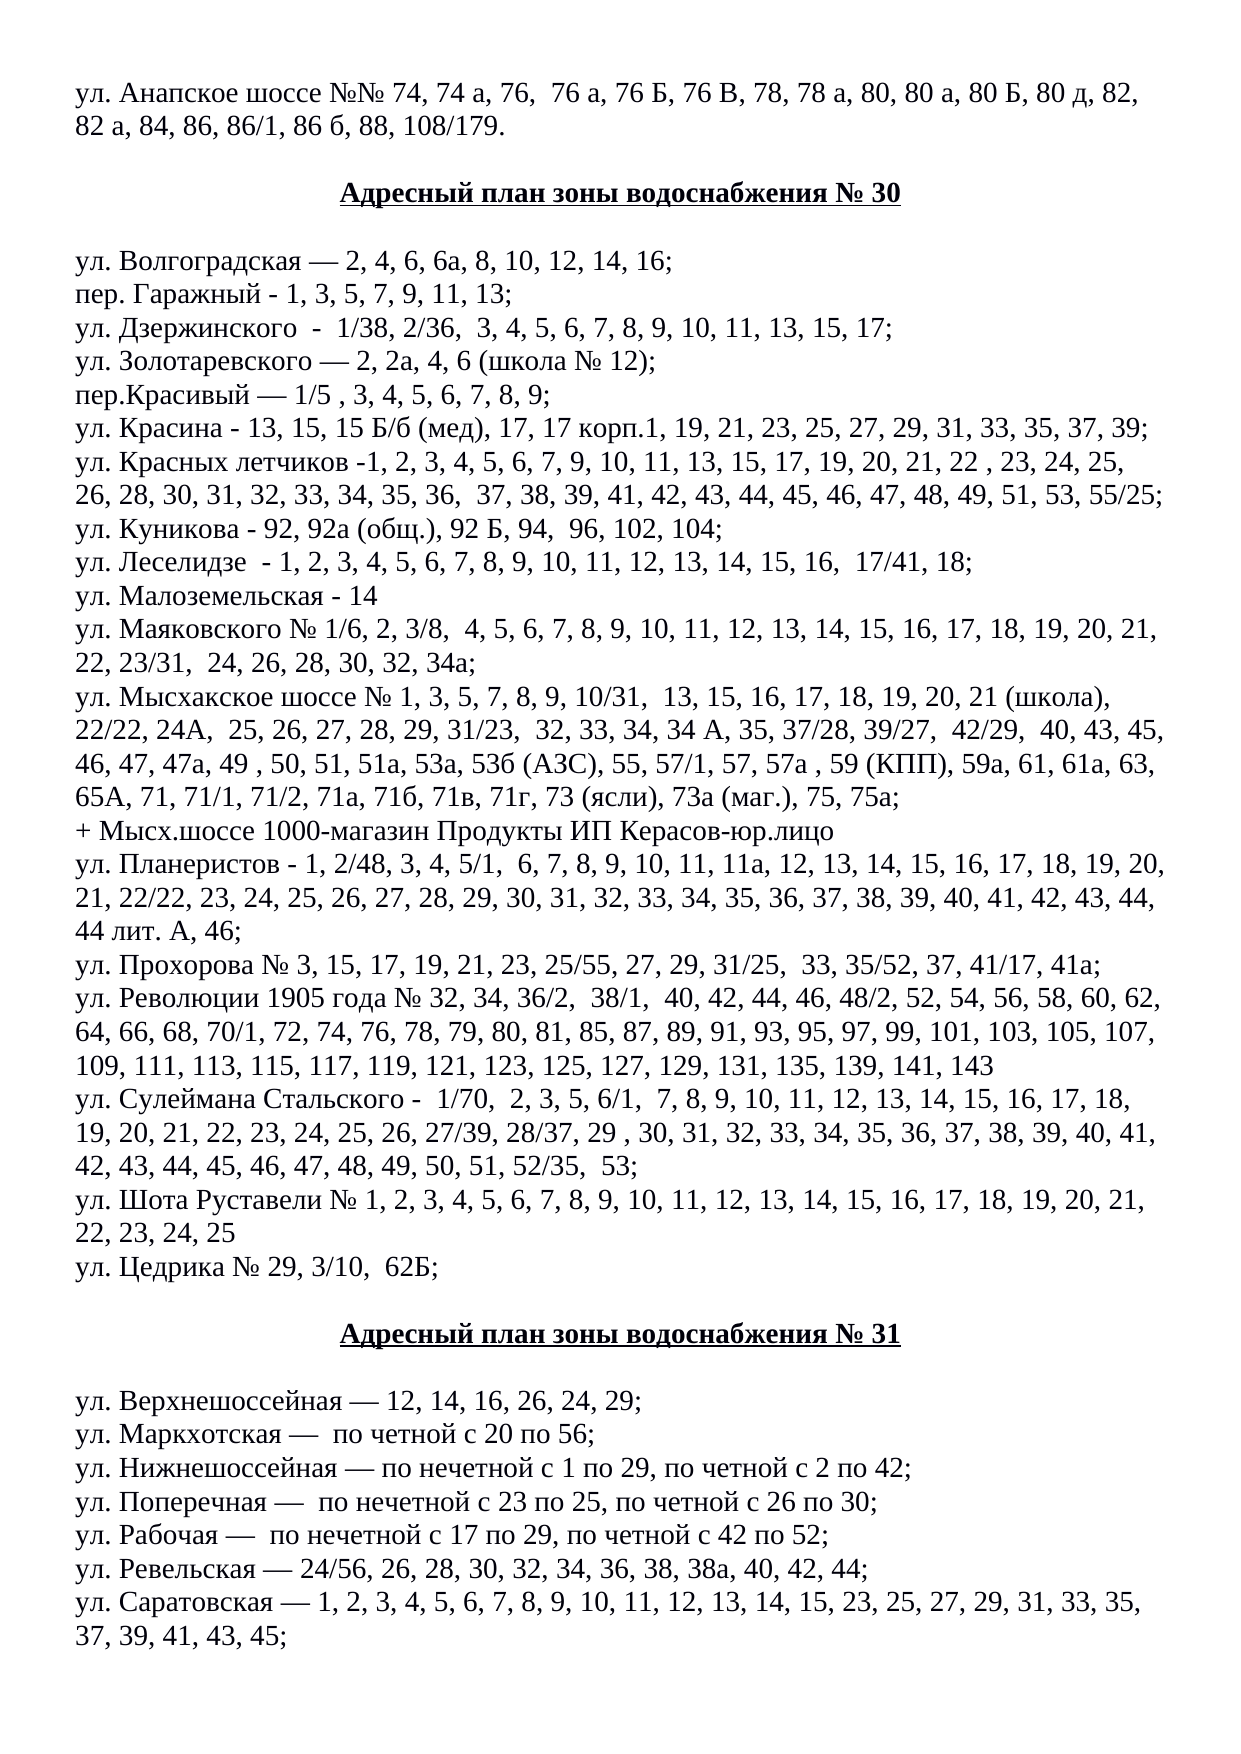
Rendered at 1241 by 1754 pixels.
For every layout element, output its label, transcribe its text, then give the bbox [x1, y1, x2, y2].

text ул. Дзержинского - 1/38, 2/36, 3, 4, 5, 6, 7, 8, 9, 10, 11, 13, 15, 17; [75, 310, 1165, 343]
text ул. Революции 1905 года № 32, 34, 36/2, 38/1, 40, 42, 44, 46, 48/2, 52, 54, 56, 58, 60, 62, 64, 66, 68, 70/1, 72, 74, 76, 78, 79, 80, 81, 85, 87, 89, 91, 93, 95, 97, 99, 101, 103, 105, 107, 109, 111, 113, 115, 117, 119, 121, 123, 125, 127, 129, 131, 135, 139, 141, 143 [75, 981, 1165, 1081]
text ул. Прохорова № 3, 15, 17, 19, 21, 23, 25/55, 27, 29, 31/25, 33, 35/52, 37, 41/17, 41а; [75, 947, 1165, 981]
text ул. Куникова - 92, 92а (общ.), 92 Б, 94, 96, 102, 104; [75, 511, 1165, 544]
text ул. Шота Руставели № 1, 2, 3, 4, 5, 6, 7, 8, 9, 10, 11, 12, 13, 14, 15, 16, 17, 18, 19, 20, 21, 22, 23, 24, 25 [75, 1182, 1165, 1249]
text ул. Леселидзе - 1, 2, 3, 4, 5, 6, 7, 8, 9, 10, 11, 12, 13, 14, 15, 16, 17/41, 18; [75, 544, 1165, 578]
text ул. Маркхотская — по четной с 20 по 56; [75, 1417, 1165, 1450]
text ул. Рабочая — по нечетной с 17 по 29, по четной с 42 по 52; [75, 1517, 1165, 1551]
text ул. Золотаревского — 2, 2а, 4, 6 (школа № 12); [75, 343, 1165, 377]
text пер. Гаражный - 1, 3, 5, 7, 9, 11, 13; [75, 276, 1165, 310]
text ул. Мысхакское шоссе № 1, 3, 5, 7, 8, 9, 10/31, 13, 15, 16, 17, 18, 19, 20, 21 (школа), 22/22, 24А, 25, 26, 27, 28, 29, 31/23, 32, 33, 34, 34 А, 35, 37/28, 39/27, 42/29, 40, 43, 45, 46, 47, 47а, 49 , 50, 51, 51а, 53а, 53б (АЗС), 55, 57/1, 57, 57а , 59 (КПП), 59а, 61, 61а, 63, 65А, 71, 71/1, 71/2, 71а, 71б, 71в, 71г, 73 (ясли), 73а (маг.), 75, 75а; [75, 679, 1165, 813]
text Адресный план зоны водоснабжения № 30 [75, 176, 1165, 209]
text ул. Верхнешоссейная — 12, 14, 16, 26, 24, 29; [75, 1383, 1165, 1417]
text ул. Волгоградская — 2, 4, 6, 6а, 8, 10, 12, 14, 16; [75, 243, 1165, 276]
text ул. Цедрика № 29, 3/10, 62Б; [75, 1249, 1165, 1282]
text пер.Красивый — 1/5 , 3, 4, 5, 6, 7, 8, 9; [75, 377, 1165, 410]
text ул. Малоземельская - 14 [75, 578, 1165, 612]
text ул. Красных летчиков -1, 2, 3, 4, 5, 6, 7, 9, 10, 11, 13, 15, 17, 19, 20, 21, 22 , 23, 24, 25, 26, 28, 30, 31, 32, 33, 34, 35, 36, 37, 38, 39, 41, 42, 43, 44, 45, 46, 47, 48, 49, 51, 53, 55/25; [75, 444, 1165, 511]
text ул. Ревельская — 24/56, 26, 28, 30, 32, 34, 36, 38, 38а, 40, 42, 44; [75, 1551, 1165, 1584]
text ул. Поперечная — по нечетной с 23 по 25, по четной с 26 по 30; [75, 1484, 1165, 1517]
text ул. Красина - 13, 15, 15 Б/б (мед), 17, 17 корп.1, 19, 21, 23, 25, 27, 29, 31, 33, 35, 37, 39; [75, 410, 1165, 444]
text ул. Нижнешоссейная — по нечетной с 1 по 29, по четной с 2 по 42; [75, 1450, 1165, 1484]
text ул. Саратовская — 1, 2, 3, 4, 5, 6, 7, 8, 9, 10, 11, 12, 13, 14, 15, 23, 25, 27, 29, 31, 33, 35, 37, 39, 41, 43, 45; [75, 1584, 1165, 1651]
text ул. Анапское шоссе №№ 74, 74 а, 76, 76 а, 76 Б, 76 В, 78, 78 а, 80, 80 а, 80 Б, 80 д, 82, 82 а, 84, 86, 86/1, 86 б, 88, 108/179. [75, 75, 1165, 142]
text + Мысх.шоссе 1000-магазин Продукты ИП Керасов-юр.лицо [75, 813, 1165, 846]
text Адресный план зоны водоснабжения № 31 [75, 1316, 1165, 1349]
text ул. Планеристов - 1, 2/48, 3, 4, 5/1, 6, 7, 8, 9, 10, 11, 11а, 12, 13, 14, 15, 16, 17, 18, 19, 20, 21, 22/22, 23, 24, 25, 26, 27, 28, 29, 30, 31, 32, 33, 34, 35, 36, 37, 38, 39, 40, 41, 42, 43, 44, 44 лит. А, 46; [75, 846, 1165, 947]
text ул. Маяковского № 1/6, 2, 3/8, 4, 5, 6, 7, 8, 9, 10, 11, 12, 13, 14, 15, 16, 17, 18, 19, 20, 21, 22, 23/31, 24, 26, 28, 30, 32, 34а; [75, 612, 1165, 679]
text ул. Сулеймана Стальского - 1/70, 2, 3, 5, 6/1, 7, 8, 9, 10, 11, 12, 13, 14, 15, 16, 17, 18, 19, 20, 21, 22, 23, 24, 25, 26, 27/39, 28/37, 29 , 30, 31, 32, 33, 34, 35, 36, 37, 38, 39, 40, 41, 42, 43, 44, 45, 46, 47, 48, 49, 50, 51, 52/35, 53; [75, 1081, 1165, 1182]
